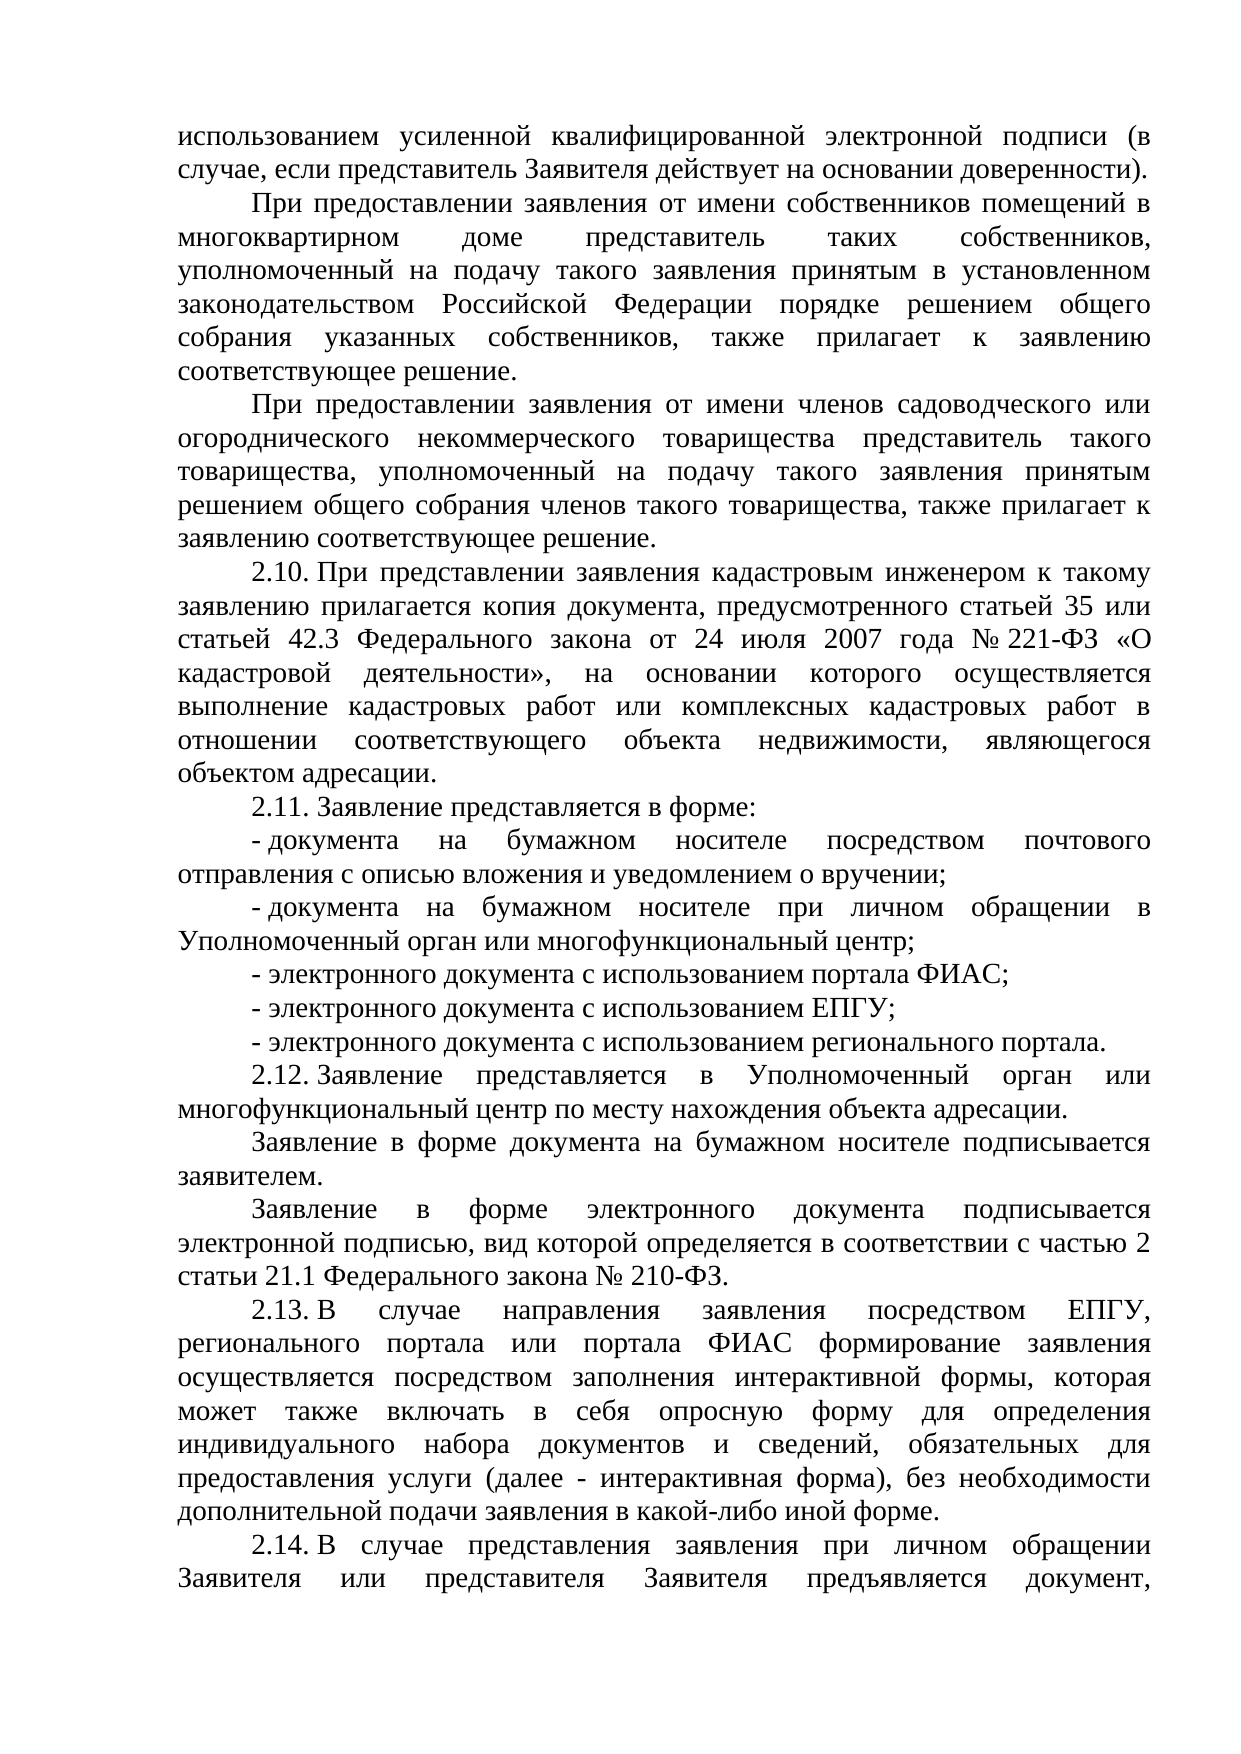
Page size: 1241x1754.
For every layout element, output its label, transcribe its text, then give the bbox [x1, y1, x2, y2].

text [177, 118, 1152, 185]
text - документа на бумажном носителе посредством почтового отправления с описью вложения и уведомлением о вручении; [177, 822, 1152, 889]
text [177, 1527, 1152, 1594]
text Заявление в форме документа на бумажном носителе подписывается заявителем. [177, 1124, 1152, 1191]
text - документа на бумажном носителе при личном обращении в Уполномоченный орган или многофункциональный центр; [177, 889, 1152, 957]
text - электронного документа с использованием ЕПГУ; [177, 990, 1152, 1024]
text 2.10. При представлении заявления кадастровым инженером к такому заявлению прилагается копия документа, предусмотренного статьей 35 или статьей 42.3 Федерального закона от 24 июля 2007 года № 221-ФЗ «О кадастровой деятельности», на основании которого осуществляется выполнение кадастровых работ или комплексных кадастровых работ в отношении соответствующего объекта недвижимости, являющегося объектом адресации. [177, 554, 1152, 789]
text - электронного документа с использованием портала ФИАС; [177, 957, 1152, 990]
text При предоставлении заявления от имени собственников помещений в многоквартирном доме представитель таких собственников, уполномоченный на подачу такого заявления принятым в установленном законодательством Российской Федерации порядке решением общего собрания указанных собственников, также прилагает к заявлению соответствующее решение. [177, 185, 1152, 386]
text 2.13. В случае направления заявления посредством ЕПГУ, регионального портала или портала ФИАС формирование заявления осуществляется посредством заполнения интерактивной формы, которая может также включать в себя опросную форму для определения индивидуального набора документов и сведений, обязательных для предоставления услуги (далее - интерактивная форма), без необходимости дополнительной подачи заявления в какой-либо иной форме. [177, 1292, 1152, 1527]
text 2.12. Заявление представляется в Уполномоченный орган или многофункциональный центр по месту нахождения объекта адресации. [177, 1057, 1152, 1124]
text - электронного документа с использованием регионального портала. [177, 1024, 1152, 1057]
text Заявление в форме электронного документа подписывается электронной подписью, вид которой определяется в соответствии с частью 2 статьи 21.1 Федерального закона № 210-ФЗ. [177, 1191, 1152, 1292]
text 2.11. Заявление представляется в форме: [177, 789, 1152, 822]
text При предоставлении заявления от имени членов садоводческого или огороднического некоммерческого товарищества представитель такого товарищества, уполномоченный на подачу такого заявления принятым решением общего собрания членов такого товарищества, также прилагает к заявлению соответствующее решение. [177, 386, 1152, 554]
